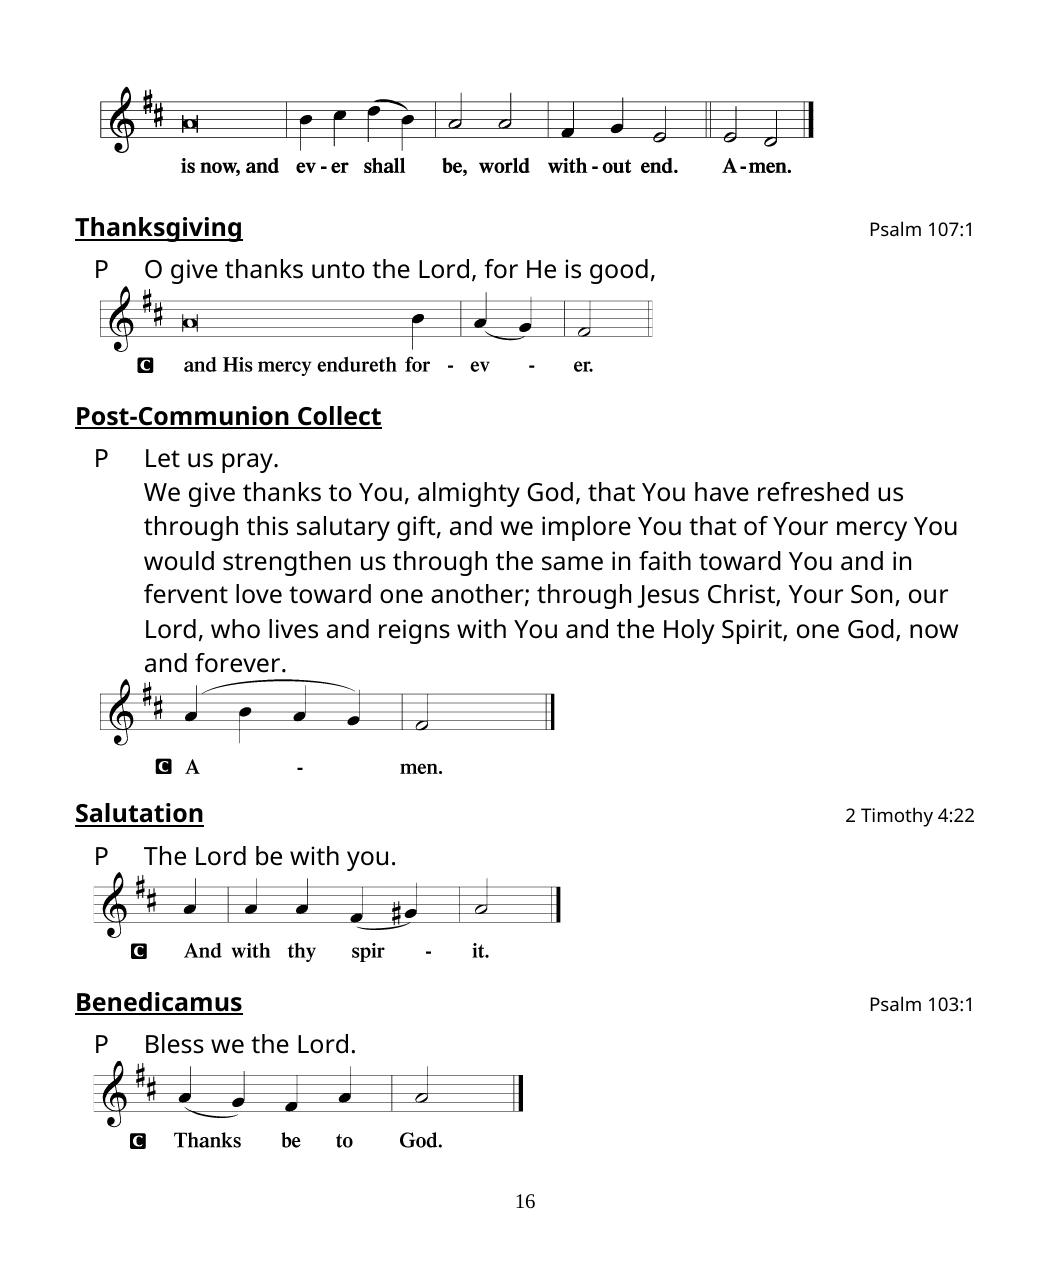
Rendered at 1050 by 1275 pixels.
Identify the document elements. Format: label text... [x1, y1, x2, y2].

picture [93, 1061, 523, 1149]
text P Bless we the Lord. [94, 1027, 975, 1061]
text Thanksgiving Psalm 107:1 [75, 210, 975, 244]
text We give thanks to You, almighty God, that You have refreshed us through this salutary gift, and we implore You that of Your mercy You would strengthen us through the same in faith toward You and in fervent love toward one another; through Jesus Christ, Your Son, our Lord, who lives and reigns with You and the Holy Spirit, one God, now and forever. [144, 475, 975, 679]
picture [100, 286, 653, 376]
text P O give thanks unto the Lord, for He is good, [94, 252, 975, 286]
text P Let us pray. [94, 441, 975, 475]
text P The Lord be with you. [94, 838, 975, 872]
text Benedicamus Psalm 103:1 [75, 984, 975, 1019]
picture [100, 679, 555, 774]
picture [93, 872, 561, 962]
text Salutation 2 Timothy 4:22 [75, 796, 975, 830]
text Post-Communion Collect [75, 398, 975, 433]
picture [100, 75, 815, 176]
